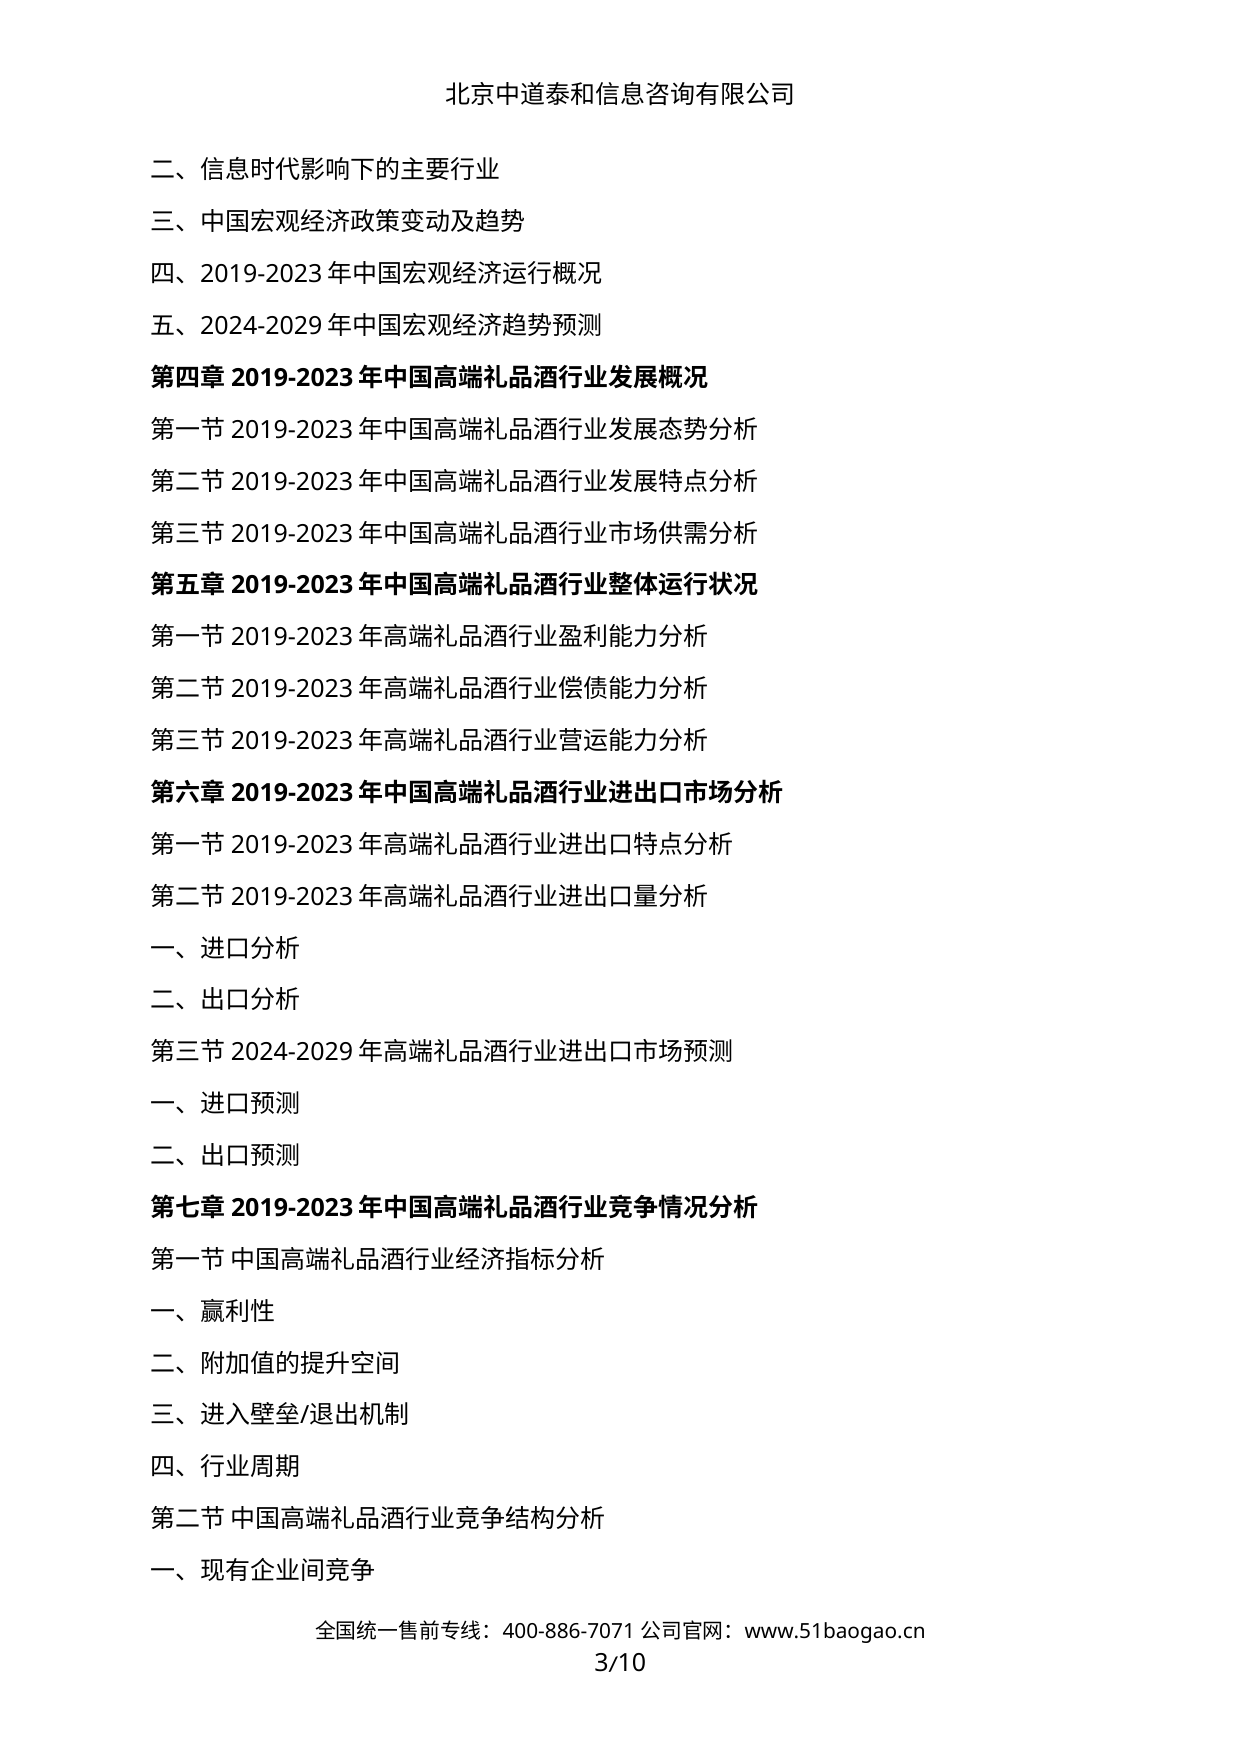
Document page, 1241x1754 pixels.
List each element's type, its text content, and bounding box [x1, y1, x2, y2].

text 二、出口分析 [150, 980, 1090, 1016]
text 第七章 2019-2023年中国高端礼品酒行业竞争情况分析 [150, 1187, 1090, 1224]
text 一、进口分析 [150, 928, 1090, 964]
text 一、赢利性 [150, 1291, 1090, 1327]
text 第一节 2019-2023年高端礼品酒行业进出口特点分析 [150, 824, 1090, 861]
text 二、出口预测 [150, 1136, 1090, 1172]
text 四、行业周期 [150, 1447, 1090, 1483]
text 第四章 2019-2023年中国高端礼品酒行业发展概况 [150, 357, 1090, 394]
text 第一节 中国高端礼品酒行业经济指标分析 [150, 1239, 1090, 1276]
text 五、2024-2029年中国宏观经济趋势预测 [150, 306, 1090, 342]
text 四、2019-2023年中国宏观经济运行概况 [150, 254, 1090, 290]
text 第二节 2019-2023年高端礼品酒行业进出口量分析 [150, 876, 1090, 912]
text 一、进口预测 [150, 1084, 1090, 1120]
text 第三节 2024-2029年高端礼品酒行业进出口市场预测 [150, 1032, 1090, 1068]
text 第一节 2019-2023年高端礼品酒行业盈利能力分析 [150, 617, 1090, 653]
text 一、现有企业间竞争 [150, 1551, 1090, 1587]
text 三、进入壁垒/退出机制 [150, 1395, 1090, 1431]
text 二、附加值的提升空间 [150, 1343, 1090, 1379]
text 三、中国宏观经济政策变动及趋势 [150, 202, 1090, 238]
text 第三节 2019-2023年中国高端礼品酒行业市场供需分析 [150, 513, 1090, 549]
text 第六章 2019-2023年中国高端礼品酒行业进出口市场分析 [150, 772, 1090, 809]
text 第二节 2019-2023年中国高端礼品酒行业发展特点分析 [150, 461, 1090, 497]
text 二、信息时代影响下的主要行业 [150, 150, 1090, 186]
text 第五章 2019-2023年中国高端礼品酒行业整体运行状况 [150, 565, 1090, 601]
text 第二节 2019-2023年高端礼品酒行业偿债能力分析 [150, 669, 1090, 705]
text 第一节 2019-2023年中国高端礼品酒行业发展态势分析 [150, 409, 1090, 446]
text 第三节 2019-2023年高端礼品酒行业营运能力分析 [150, 721, 1090, 757]
text 第二节 中国高端礼品酒行业竞争结构分析 [150, 1499, 1090, 1535]
